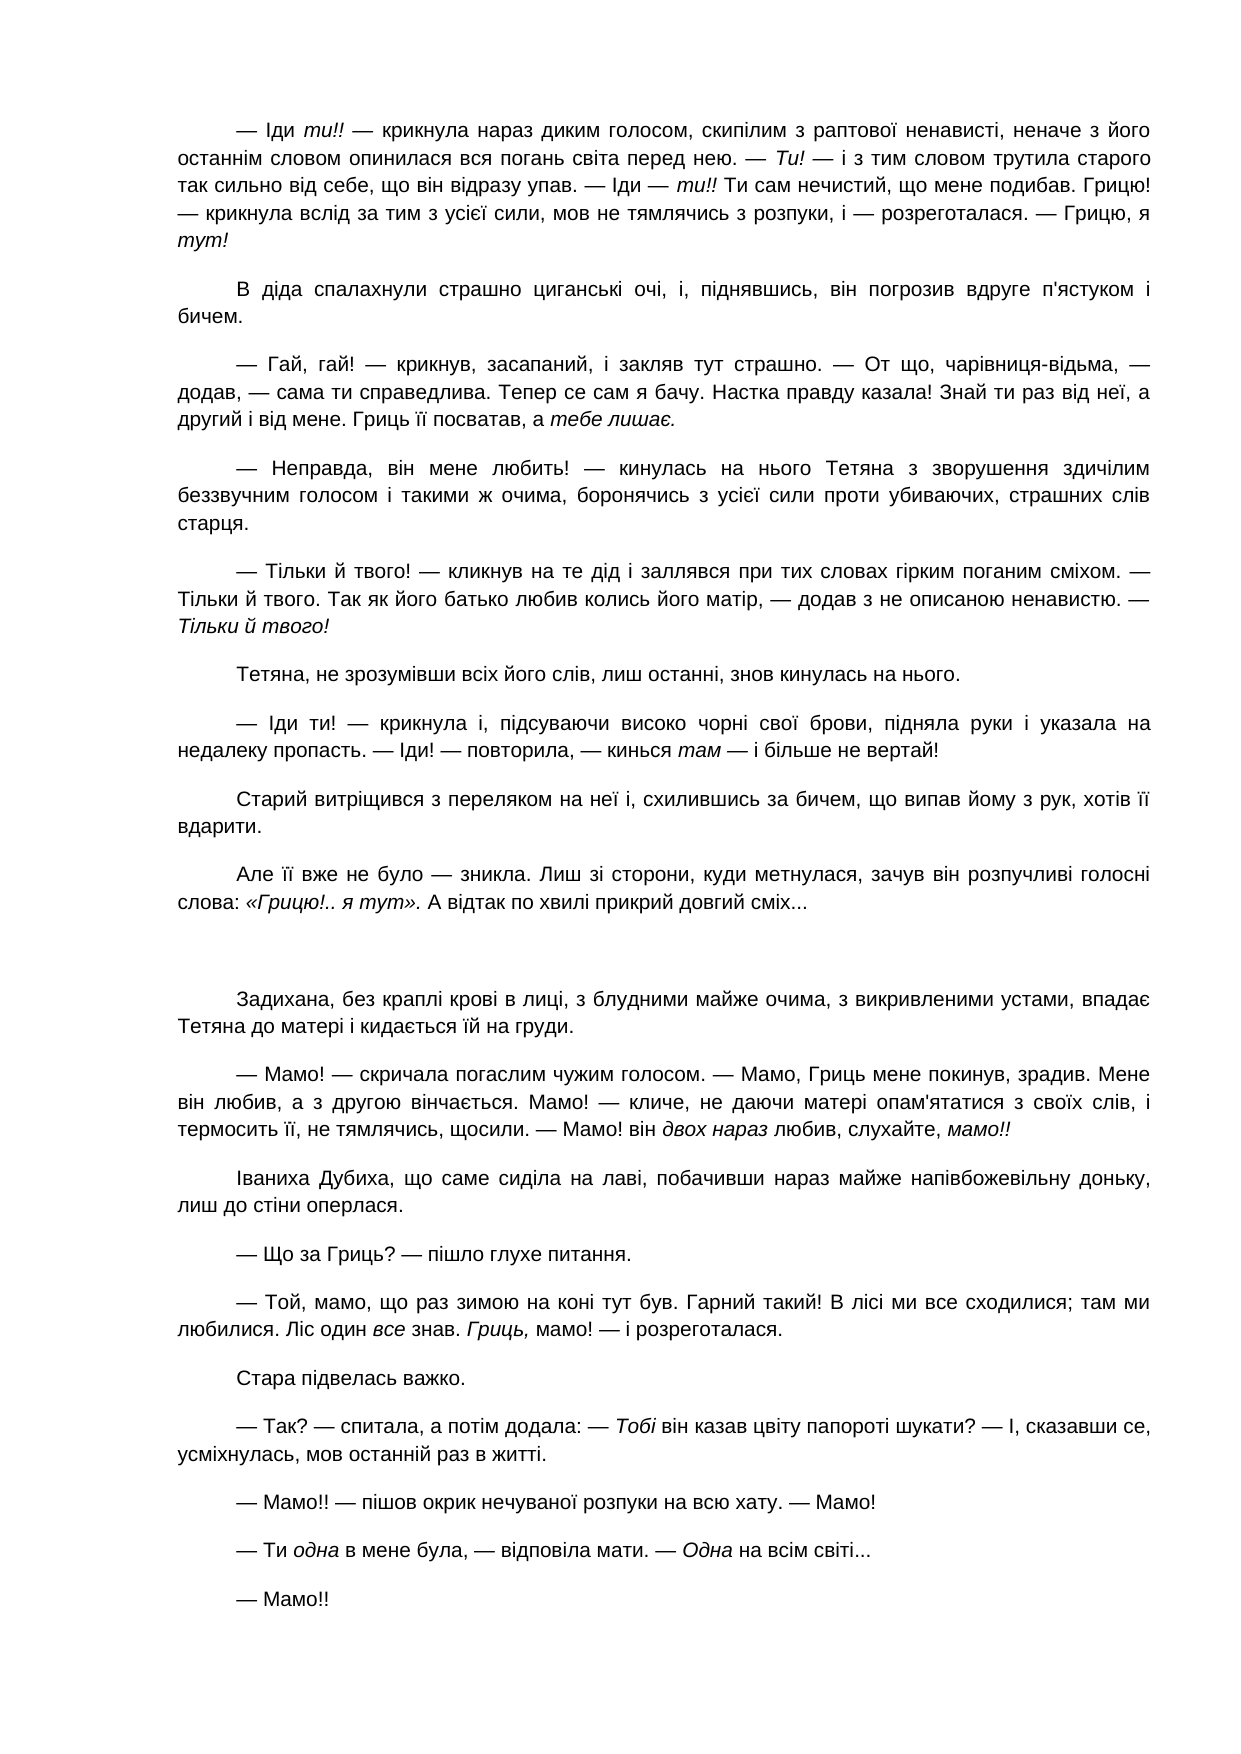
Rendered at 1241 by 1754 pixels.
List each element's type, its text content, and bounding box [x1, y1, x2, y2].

text В діда спалахнули страшно циганські очі, і, піднявшись, він погрозив вдруге п'ястуком і бичем. [177, 276, 1152, 328]
text — Мамо!! — пішов окрик нечуваної розпуки на всю хату. — Мамо! [177, 1490, 1152, 1514]
text — Так? — спитала, а потім додала: — Тобі він казав цвіту папороті шукати? — І, сказавши се, усміхнулась, мов останній раз в житті. [177, 1414, 1152, 1465]
text — Гай, гай! — крикнув, засапаний, і закляв тут страшно. — От що, чарівниця-відьма, — додав, — сама ти справедлива. Тепер се сам я бачу. Настка правду казала! Знай ти раз від неї, а другий і від мене. Гриць її посватав, а тебе лишає. [177, 352, 1152, 431]
text — Іди ти! — крикнула і, підсуваючи високо чорні свої брови, підняла руки і указала на недалеку пропасть. — Іди! — повторила, — кинься там — і більше не вертай! [177, 711, 1152, 762]
text — Мамо!! [177, 1586, 1152, 1610]
text Тетяна, не зрозумівши всіх його слів, лиш останні, знов кинулась на нього. [177, 662, 1152, 686]
text Стара підвелась важко. [177, 1366, 1152, 1389]
text Задихана, без краплі крові в лиці, з блудними майже очима, з викривленими устами, впадає Тетяна до матері і кидається їй на груди. [177, 986, 1152, 1038]
text — Мамо! — скричала погаслим чужим голосом. — Мамо, Гриць мене покинув, зрадив. Мене він любив, а з другою вінчається. Мамо! — кличе, не даючи матері опам'ятатися з своїх слів, і термосить її, не тямлячись, щосили. — Мамо! він двох нараз любив, слухайте, мамо!! [177, 1062, 1152, 1141]
text — Що за Гриць? — пішло глухе питання. [177, 1241, 1152, 1265]
text Іваниха Дубиха, що саме сиділа на лаві, побачивши нараз майже напівбожевільну доньку, лиш до стіни оперлася. [177, 1166, 1152, 1217]
text Але її вже не було — зникла. Лиш зі сторони, куди метнулася, зачув він розпучливі голосні слова: «Грицю!.. я тут». А відтак по хвилі прикрий довгий сміх... [177, 862, 1152, 914]
text — Неправда, він мене любить! — кинулась на нього Тетяна з зворушення здичілим беззвучним голосом і такими ж очима, боронячись з усієї сили проти убиваючих, страшних слів старця. [177, 456, 1152, 534]
text — Той, мамо, що раз зимою на коні тут був. Гарний такий! В лісі ми все сходилися; там ми любилися. Ліс один все знав. Гриць, мамо! — і розреготалася. [177, 1290, 1152, 1341]
text — Ти одна в мене була, — відповіла мати. — Одна на всім світі... [177, 1538, 1152, 1562]
text Старий витріщився з переляком на неї і, схилившись за бичем, що випав йому з рук, хотів її вдарити. [177, 786, 1152, 838]
text — Тільки й твого! — кликнув на те дід і заллявся при тих словах гірким поганим сміхом. — Тільки й твого. Так як його батько любив колись його матір, — додав з не описаною ненавистю. — Тільки й твого! [177, 559, 1152, 638]
text — Іди ти!! — крикнула нараз диким голосом, скипілим з раптової ненависті, неначе з його останнім словом опинилася вся погань світа перед нею. — Ти! — і з тим словом трутила старого так сильно від себе, що він відразу упав. — Іди — ти!! Ти сам нечистий, що мене подибав. Грицю! — крикнула вслід за тим з усієї сили, мов не тямлячись з розпуки, і — розреготалася. — Грицю, я тут! [177, 118, 1152, 252]
